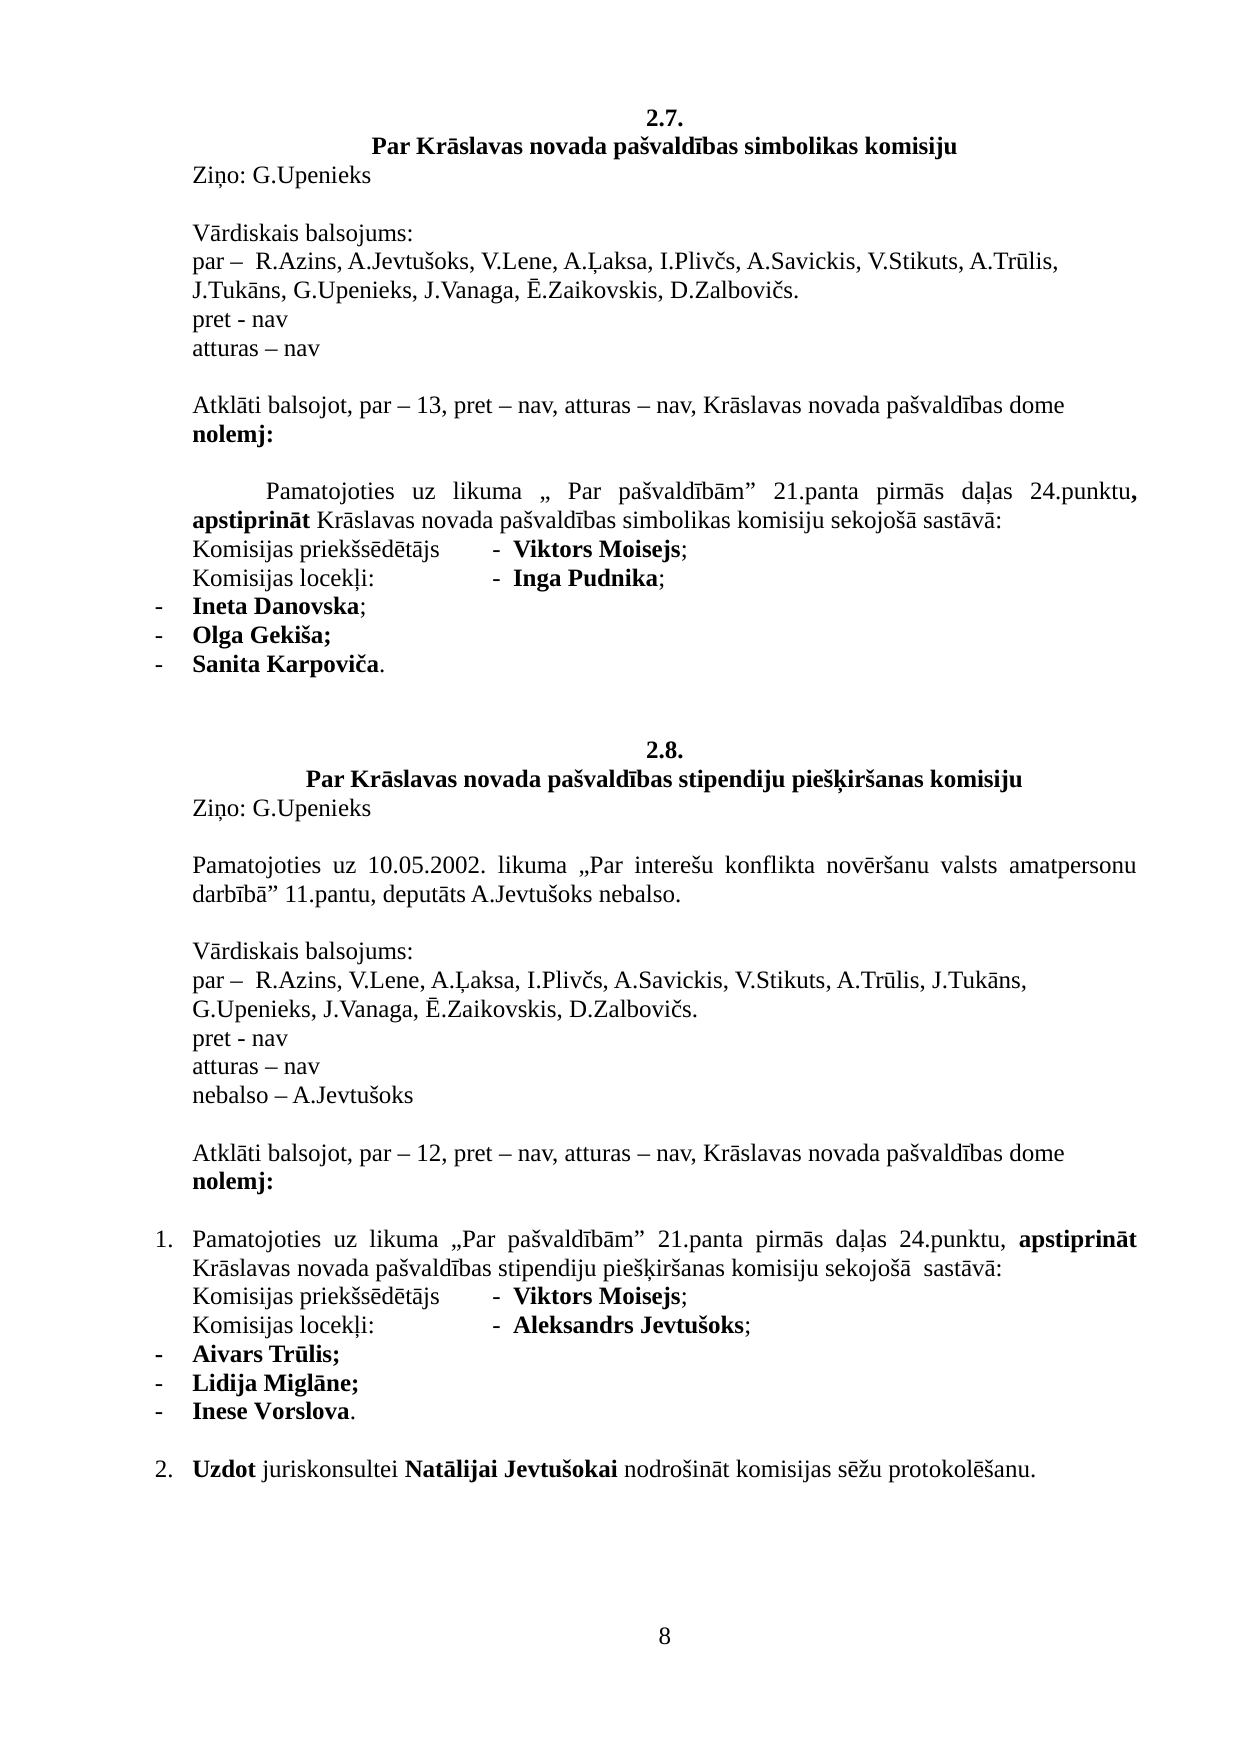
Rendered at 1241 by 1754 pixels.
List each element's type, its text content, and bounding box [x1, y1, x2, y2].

text Komisijas locekļi: - Inga Pudnika; [192, 563, 1137, 591]
text pret - nav [192, 1023, 1137, 1051]
list Ineta Danovska; [154, 591, 1137, 620]
text Atklāti balsojot, par – 13, pret – nav, atturas – nav, Krāslavas novada pašvaldības dome nolemj: [192, 390, 1137, 448]
text Vārdiskais balsojums: [192, 218, 1137, 246]
text atturas – nav [192, 333, 1137, 361]
text Atklāti balsojot, par – 12, pret – nav, atturas – nav, Krāslavas novada pašvaldības dome nolemj: [192, 1138, 1137, 1195]
text Par Krāslavas novada pašvaldības simbolikas komisiju [192, 131, 1137, 160]
text Ziņo: G.Upenieks [192, 793, 1137, 821]
list Inese Vorslova. [154, 1396, 1137, 1425]
text 2.7. [192, 103, 1137, 131]
text Vārdiskais balsojums: [192, 936, 1137, 965]
list Uzdot juriskonsultei Natālijai Jevtušokai nodrošināt komisijas sēžu protokolēšanu. [154, 1454, 1137, 1483]
text nebalso – A.Jevtušoks [192, 1080, 1137, 1109]
text pret - nav [192, 304, 1137, 333]
list Sanita Karpoviča. [154, 649, 1137, 678]
list Pamatojoties uz likuma „ Par pašvaldībām” 21.panta pirmās daļas 24.punktu, apstiprināt Krāslavas novada pašvaldības simbolikas komisiju sekojošā sastāvā: [192, 476, 1137, 534]
text par – R.Azins, A.Jevtušoks, V.Lene, A.Ļaksa, I.Plivčs, A.Savickis, V.Stikuts, A.Trūlis, J.Tukāns, G.Upenieks, J.Vanaga, Ē.Zaikovskis, D.Zalbovičs. [192, 246, 1137, 304]
text Ziņo: G.Upenieks [192, 160, 1137, 189]
text Komisijas priekšsēdētājs - Viktors Moisejs; [192, 1281, 1137, 1310]
text Komisijas priekšsēdētājs - Viktors Moisejs; [192, 534, 1137, 563]
list Lidija Miglāne; [154, 1368, 1137, 1396]
text 2.8. [192, 735, 1137, 764]
text Par Krāslavas novada pašvaldības stipendiju piešķiršanas komisiju [192, 764, 1137, 793]
text Komisijas locekļi: - Aleksandrs Jevtušoks; [192, 1310, 1137, 1339]
text atturas – nav [192, 1051, 1137, 1080]
list Olga Gekiša; [154, 620, 1137, 649]
list Pamatojoties uz likuma „Par pašvaldībām” 21.panta pirmās daļas 24.punktu, apstiprināt Krāslavas novada pašvaldības stipendiju piešķiršanas komisiju sekojošā sastāvā: [154, 1224, 1137, 1281]
list Aivars Trūlis; [154, 1339, 1137, 1368]
text Pamatojoties uz 10.05.2002. likuma „Par interešu konflikta novēršanu valsts amatpersonu darbībā” 11.pantu, deputāts A.Jevtušoks nebalso. [192, 850, 1137, 908]
text par – R.Azins, V.Lene, A.Ļaksa, I.Plivčs, A.Savickis, V.Stikuts, A.Trūlis, J.Tukāns, G.Upenieks, J.Vanaga, Ē.Zaikovskis, D.Zalbovičs. [192, 965, 1137, 1023]
